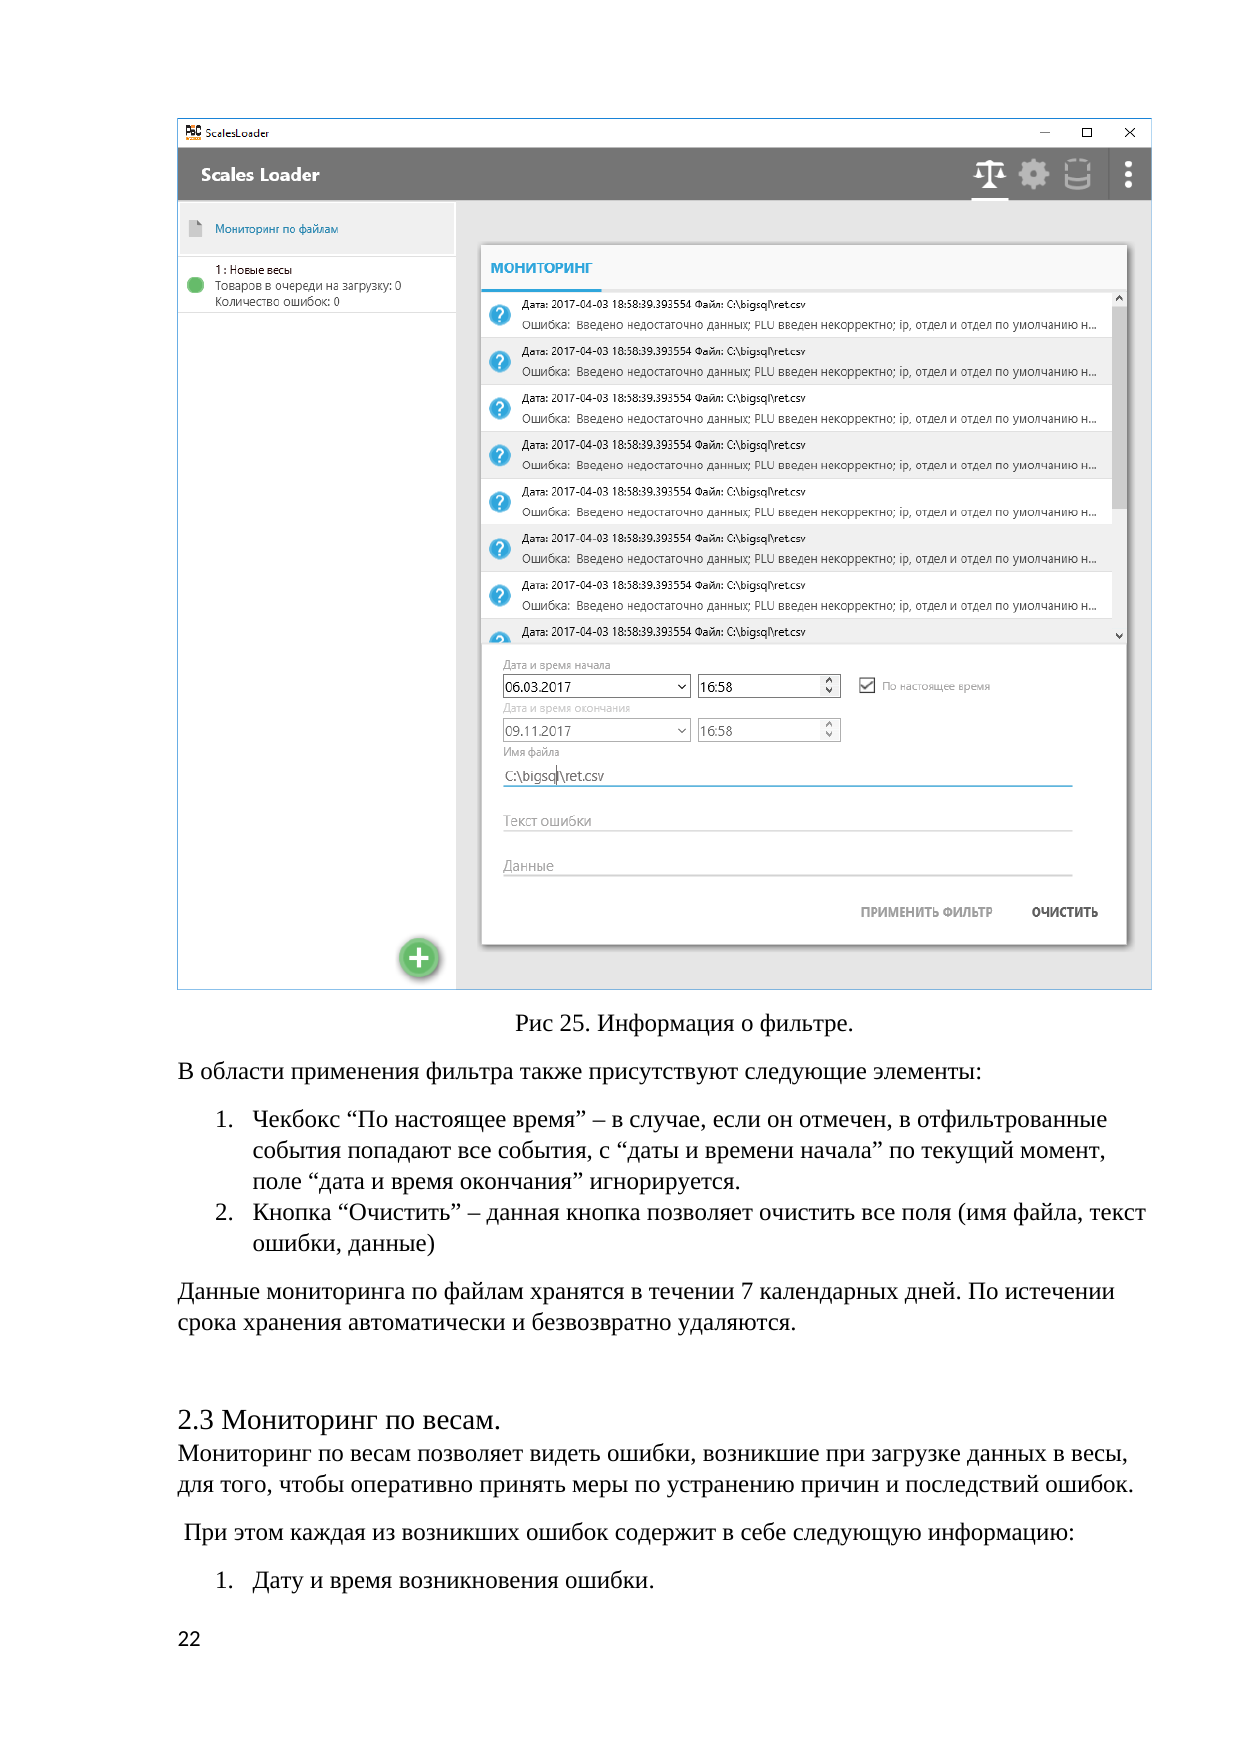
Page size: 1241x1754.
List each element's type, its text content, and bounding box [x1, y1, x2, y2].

list Дату и время возникновения ошибки. [215, 1565, 1152, 1594]
text Рис 25. Информация о фильтре. [177, 1008, 1152, 1037]
subtitle 2.3 Мониторинг по весам. [177, 1402, 1152, 1436]
list Кнопка “Очистить” – данная кнопка позволяет очистить все поля (имя файла, текст ошибки, данные) [215, 1197, 1152, 1257]
text Мониторинг по весам позволяет видеть ошибки, возникшие при загрузке данных в весы, для того, чтобы оперативно принять меры по устранению причин и последствий ошибок. [177, 1438, 1152, 1498]
picture [177, 118, 1152, 990]
text Данные мониторинга по файлам хранятся в течении 7 календарных дней. По истечении срока хранения автоматически и безвозвратно удаляются. [177, 1276, 1152, 1336]
text При этом каждая из возникших ошибок содержит в себе следующую информацию: [177, 1517, 1152, 1546]
list Чекбокс “По наcтоящее время” – в случае, если он отмечен, в отфильтрованные события попадают все события, с “даты и времени начала” по текущий момент, поле “дата и время окончания” игнорируется. [215, 1104, 1152, 1195]
text В области применения фильтра также присутствуют следующие элементы: [177, 1056, 1152, 1085]
